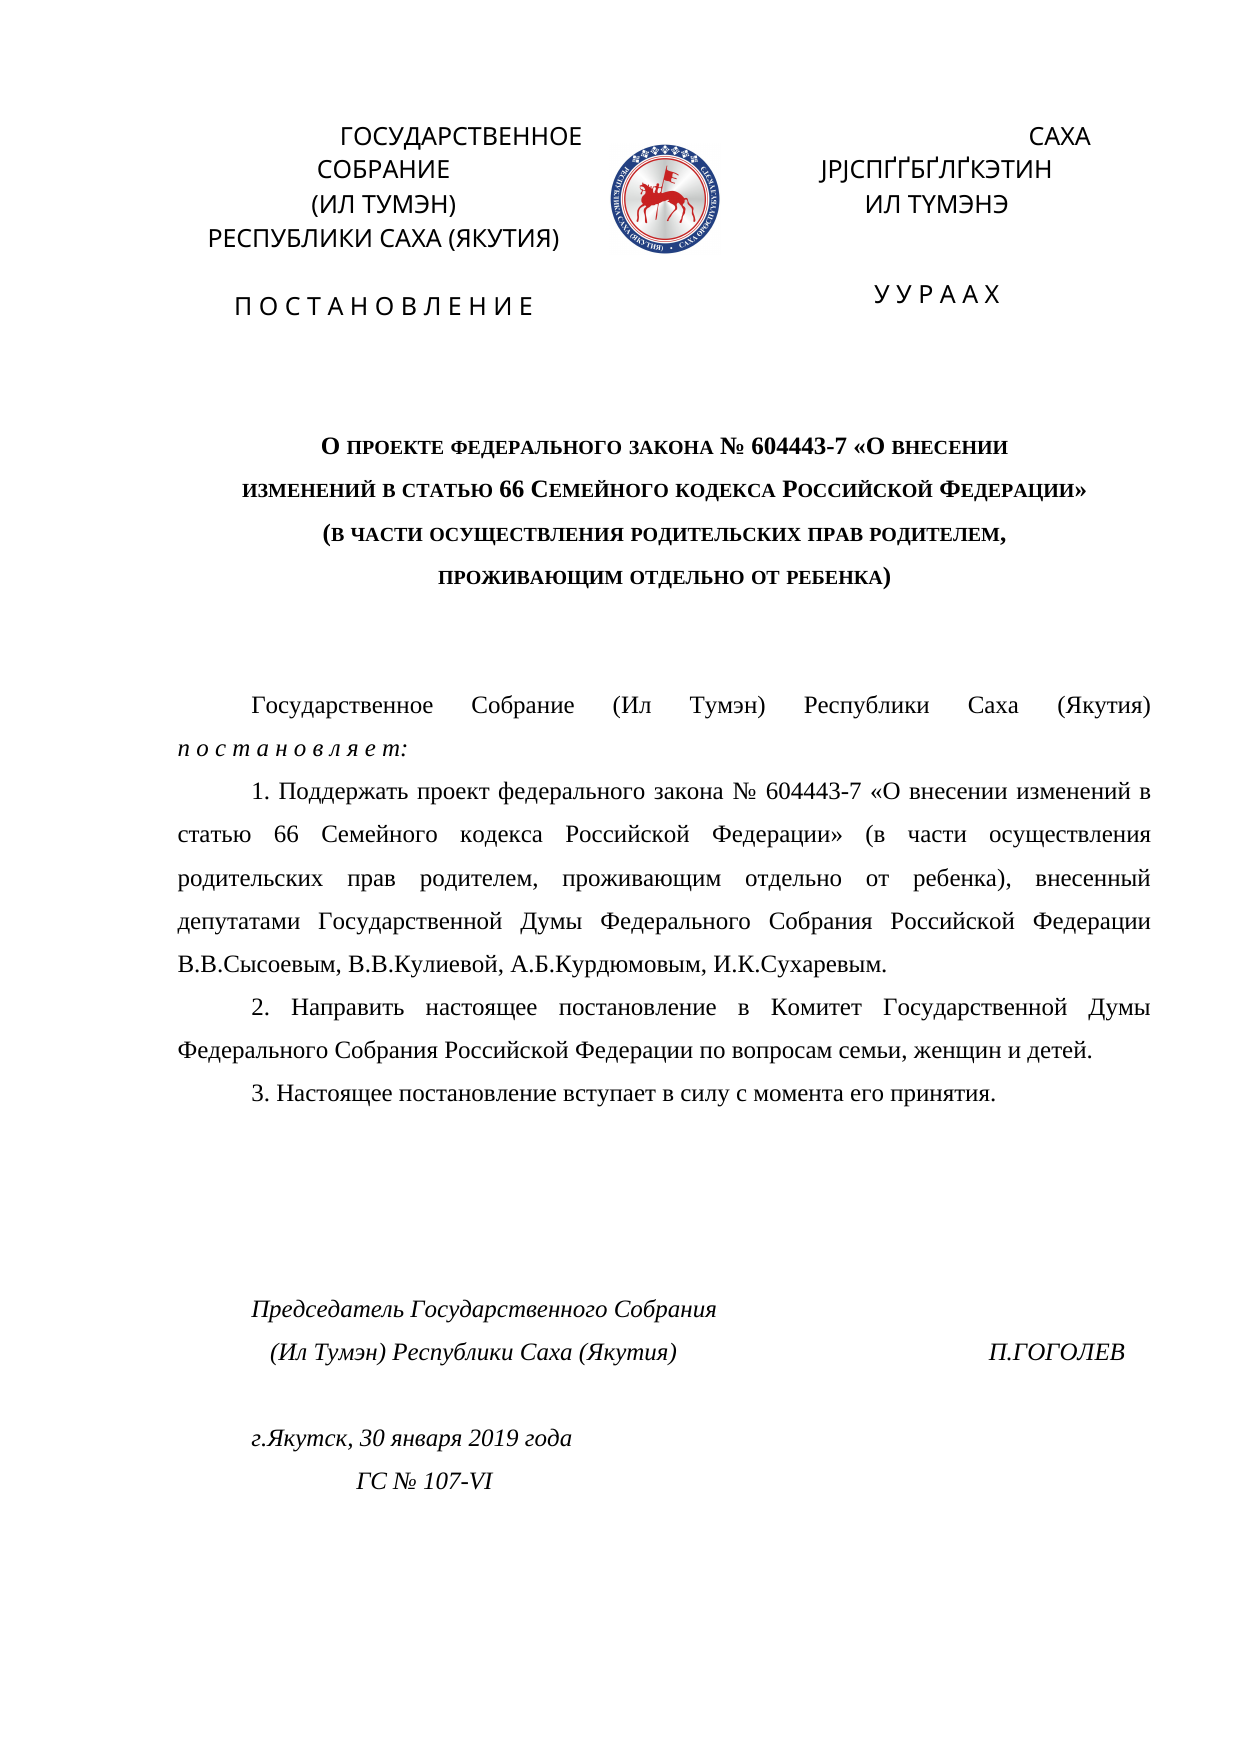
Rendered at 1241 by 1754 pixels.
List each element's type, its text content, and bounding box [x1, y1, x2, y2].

text 2. Направить настоящее постановление в Комитет Государственной Думы Федерального Собрания Российской Федерации по вопросам семьи, женщин и детей. [177, 992, 1152, 1064]
text 3. Настоящее постановление вступает в силу с момента его принятия. [177, 1078, 1152, 1107]
picture [609, 143, 721, 255]
text (в части осуществления родительских прав родителем, [177, 518, 1152, 546]
table_header САХА ЈРЈСПҐҐБҐЛҐКЭТИН ИЛ ТYMЭНЭ [721, 118, 1152, 254]
text 1. Поддержать проект федерального закона № 604443-7 «О внесении изменений в статью 66 Семейного кодекса Российской Федерации» (в части осуществления родительских прав родителем, проживающим отдельно от ребенка), внесенный депутатами Государственной Думы Федерального Собрания Российской Федерации В.В.Сысоевым, В.В.Кулиевой, А.Б.Курдюмовым, И.К.Сухаревым. [177, 776, 1152, 978]
text (Ил Тумэн) Республики Саха (Якутия) П.ГОГОЛЕВ [177, 1337, 1152, 1366]
text ГС № 107-VI [177, 1466, 1152, 1495]
table_header ГОСУДАРСТВЕННОЕ СОБРАНИЕ (ИЛ ТУМЭН) РЕСПУБЛИКИ САХА (ЯКУТИЯ) [159, 118, 608, 254]
table_cell П О С Т А Н О В Л Е Н И Е [159, 254, 608, 345]
table_cell У У Р А А Х [721, 254, 1152, 345]
text проживающим отдельно от ребенка) [177, 561, 1152, 589]
text Государственное Собрание (Ил Тумэн) Республики Саха (Якутия) п о с т а н о в л я е т: [177, 690, 1152, 762]
text г.Якутск, 30 января 2019 года [177, 1423, 1152, 1452]
text Председатель Государственного Собрания [177, 1294, 1152, 1323]
table_header [608, 118, 721, 345]
text изменений в статью 66 Семейного кодекса Российской Федерации» [177, 474, 1152, 503]
text О проекте федерального закона № 604443-7 «О внесении [177, 431, 1152, 460]
